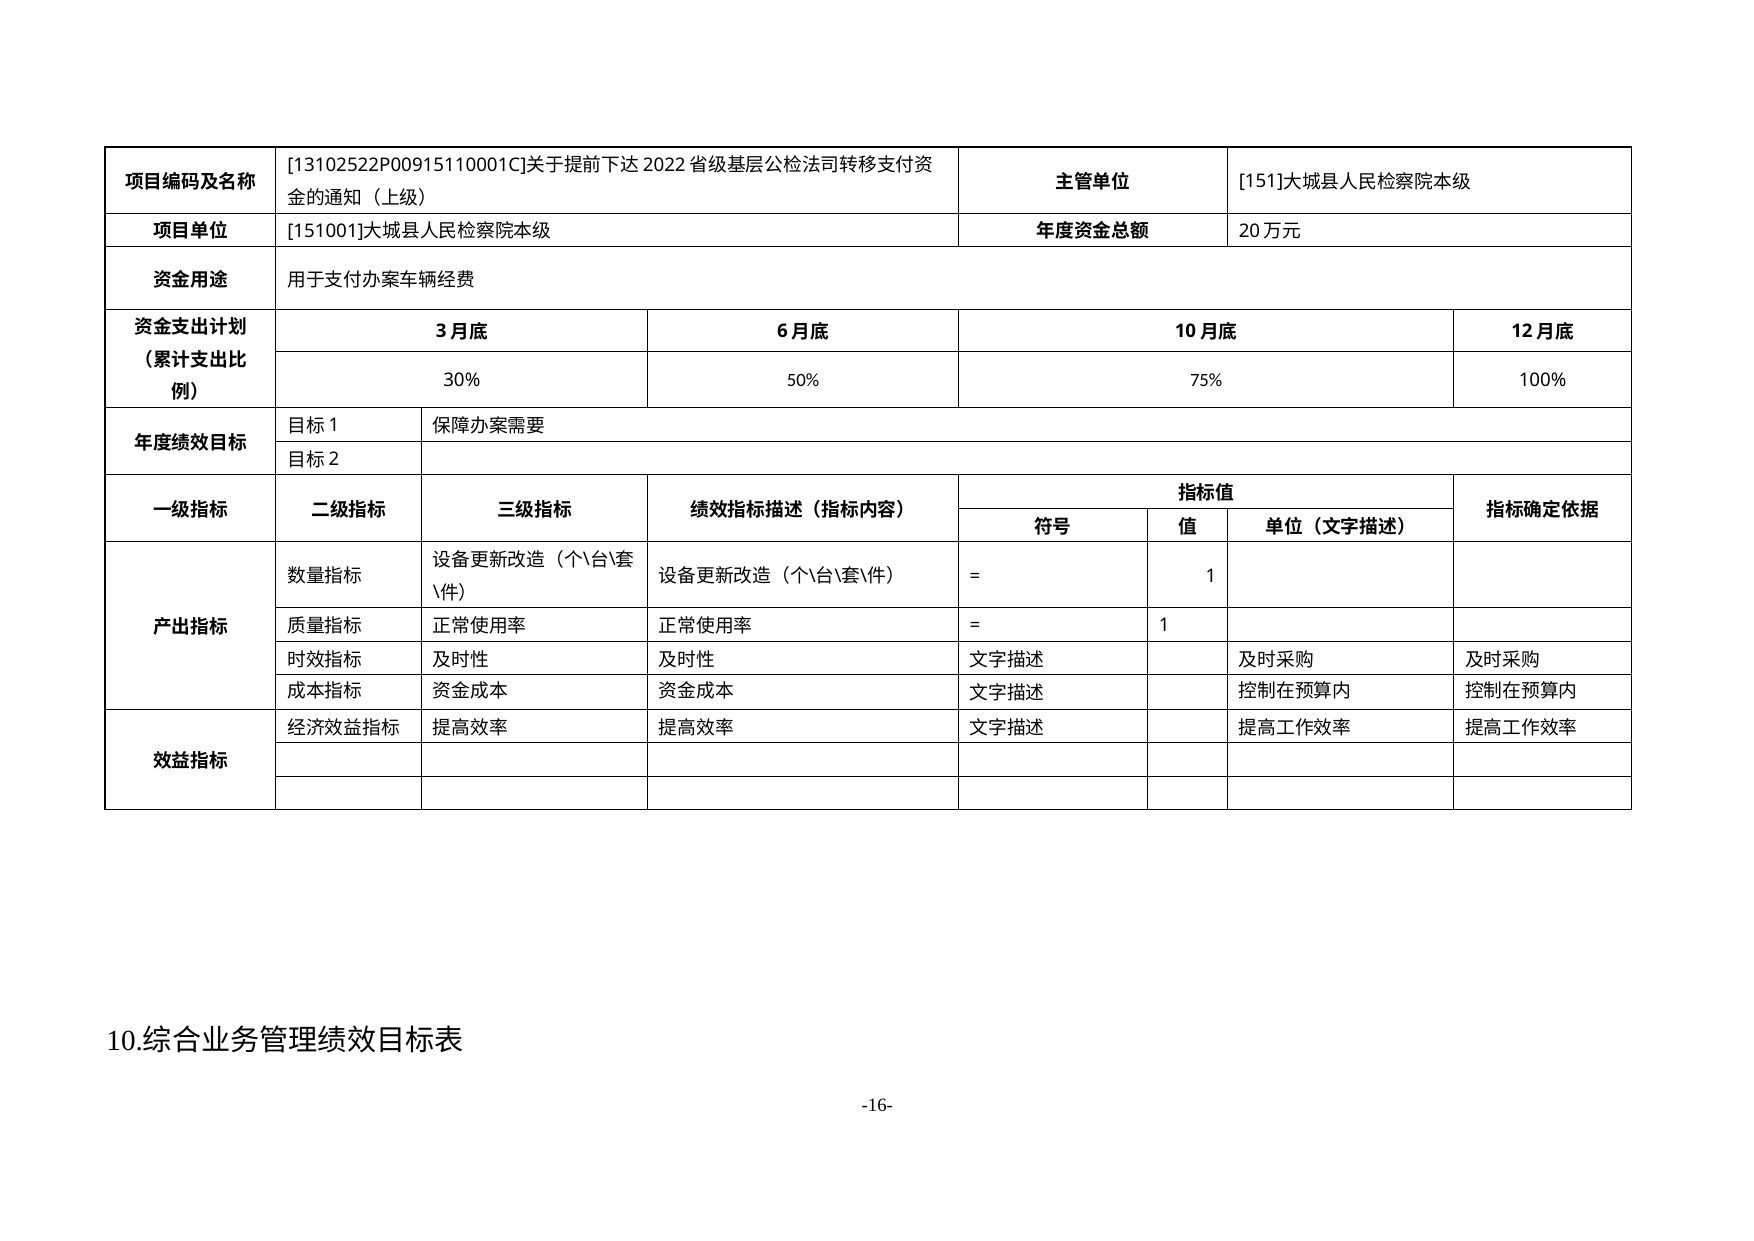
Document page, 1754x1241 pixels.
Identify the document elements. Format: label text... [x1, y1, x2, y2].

table_cell 6月底 [648, 310, 958, 351]
table_cell 控制在预算内 [1228, 675, 1453, 709]
table_cell 提高效率 [648, 710, 958, 742]
table_cell 正常使用率 [422, 608, 647, 641]
table_cell 效益指标 [106, 710, 275, 809]
table_cell [422, 777, 647, 809]
table_cell [422, 743, 647, 776]
table_cell [1228, 743, 1453, 776]
table_cell 一级指标 [106, 475, 275, 541]
table_cell 产出指标 [106, 542, 275, 709]
table_cell 成本指标 [276, 675, 421, 709]
table_cell [648, 777, 958, 809]
table_cell = [959, 542, 1147, 607]
table_cell 100% [1454, 352, 1631, 407]
table_cell [1454, 542, 1631, 607]
table_cell [1454, 608, 1631, 641]
table_cell 目标1 [276, 408, 421, 441]
table_cell 二级指标 [276, 475, 421, 541]
table_header 主管单位 [959, 148, 1227, 212]
table_cell 绩效指标描述（指标内容） [648, 475, 958, 541]
table_cell 保障办案需要 [422, 408, 1631, 441]
table_cell 质量指标 [276, 608, 421, 641]
table_cell 目标2 [276, 442, 421, 474]
table_cell 50% [648, 352, 958, 407]
table_cell 提高效率 [422, 710, 647, 742]
table_cell 项目单位 [106, 214, 275, 246]
table_header 项目编码及名称 [106, 148, 275, 212]
table_cell 3月底 [276, 310, 647, 351]
table_cell 正常使用率 [648, 608, 958, 641]
table_cell [422, 442, 1631, 474]
table_header [151]大城县人民检察院本级 [1228, 148, 1631, 212]
table_cell [276, 777, 421, 809]
table_cell 12月底 [1454, 310, 1631, 351]
table_cell [1228, 542, 1453, 607]
table_cell 及时采购 [1454, 642, 1631, 674]
table_cell 资金用途 [106, 247, 275, 308]
table_cell 75% [959, 352, 1453, 407]
table_cell 控制在预算内 [1454, 675, 1631, 709]
table_cell 经济效益指标 [276, 710, 421, 742]
table_cell 用于支付办案车辆经费 [276, 247, 1631, 308]
table_cell 1 [1148, 542, 1227, 607]
table_cell 及时性 [422, 642, 647, 674]
table_cell 单位（文字描述） [1228, 509, 1453, 541]
table_cell 文字描述 [959, 642, 1147, 674]
table_cell 三级指标 [422, 475, 647, 541]
table_cell [959, 743, 1147, 776]
text 10.综合业务管理绩效目标表 [106, 1005, 1648, 1070]
table_cell 及时采购 [1228, 642, 1453, 674]
table_cell 资金支出计划 （累计支出比例） [106, 310, 275, 407]
table_cell 时效指标 [276, 642, 421, 674]
table_cell 年度资金总额 [959, 214, 1227, 246]
table_cell [1228, 777, 1453, 809]
table_cell [1454, 777, 1631, 809]
table_cell [959, 777, 1147, 809]
table_cell = [959, 608, 1147, 641]
table_cell [1148, 642, 1227, 674]
table_cell [1148, 777, 1227, 809]
table_cell 资金成本 [422, 675, 647, 709]
table_cell 提高工作效率 [1228, 710, 1453, 742]
table_cell 数量指标 [276, 542, 421, 607]
table_header [13102522P00915110001C]关于提前下达2022省级基层公检法司转移支付资金的通知（上级） [276, 148, 958, 212]
table_cell [1454, 743, 1631, 776]
table_cell 指标值 [959, 475, 1453, 508]
table_cell [648, 743, 958, 776]
table_cell 指标确定依据 [1454, 475, 1631, 541]
table_cell 1 [1148, 608, 1227, 641]
table_cell 及时性 [648, 642, 958, 674]
table_cell 20万元 [1228, 214, 1631, 246]
table_cell 30% [276, 352, 647, 407]
table_cell [1148, 675, 1227, 709]
table_cell [1148, 743, 1227, 776]
table_cell 符号 [959, 509, 1147, 541]
table_cell [276, 743, 421, 776]
table_cell 文字描述 [959, 675, 1147, 709]
table_cell [1148, 710, 1227, 742]
table_cell 提高工作效率 [1454, 710, 1631, 742]
table_cell 设备更新改造（个\台\套\件） [422, 542, 647, 607]
table_cell 设备更新改造（个\台\套\件） [648, 542, 958, 607]
table_cell [1228, 608, 1453, 641]
table_cell 年度绩效目标 [106, 408, 275, 474]
table_cell [151001]大城县人民检察院本级 [276, 214, 958, 246]
table_cell 10月底 [959, 310, 1453, 351]
table_cell 文字描述 [959, 710, 1147, 742]
table_cell 资金成本 [648, 675, 958, 709]
table_cell 值 [1148, 509, 1227, 541]
